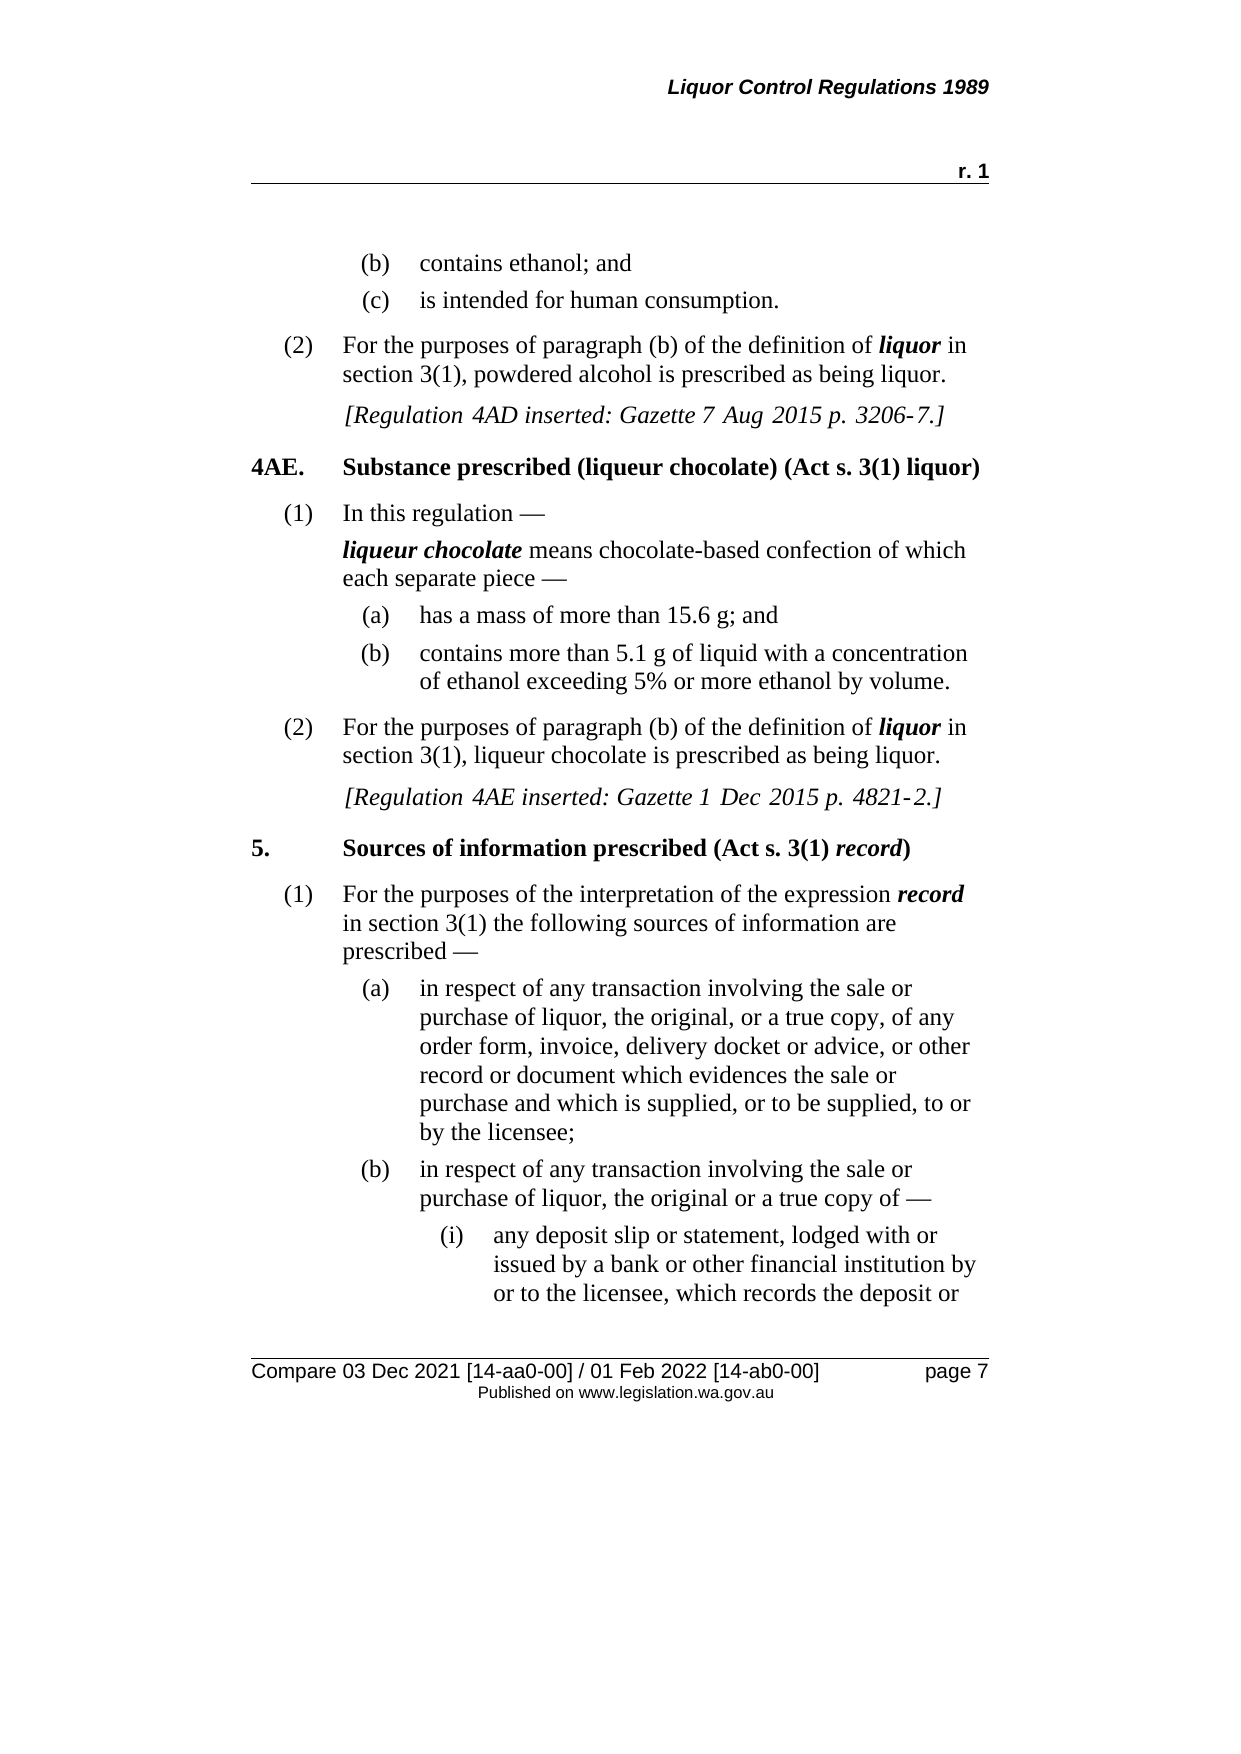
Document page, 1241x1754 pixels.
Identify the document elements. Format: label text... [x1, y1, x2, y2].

text (2) For the purposes of paragraph (b) of the definition of liquor in section 3(1), powdered alcohol is prescribed as being liquor. [251, 331, 989, 388]
text (b) in respect of any transaction involving the sale or purchase of liquor, the original or a true copy of — [251, 1154, 989, 1212]
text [251, 1220, 989, 1306]
subtitle 5. Sources of information prescribed (Act s. 3(1) record) [251, 833, 989, 862]
text (c) is intended for human consumption. [251, 285, 989, 314]
text liqueur chocolate means chocolate-based confection of which each separate piece — [251, 535, 989, 592]
text (a) in respect of any transaction involving the sale or purchase of liquor, the original, or a true copy, of any order form, invoice, delivery docket or advice, or other record or document which evidences the sale or purchase and which is supplied, or to be supplied, to or by the licensee; [251, 973, 989, 1146]
text [Regulation 4AD inserted: Gazette 7 Aug 2015 p. 3206-7.] [251, 401, 989, 429]
subtitle 4AE. Substance prescribed (liqueur chocolate) (Act s. 3(1) liquor) [251, 452, 989, 481]
text (a) has a mass of more than 15.6 g; and [251, 601, 989, 629]
text (1) In this regulation — [251, 498, 989, 526]
text (b) contains ethanol; and [251, 248, 989, 277]
text (1) For the purposes of the interpretation of the expression record in section 3(1) the following sources of information are prescribed — [251, 879, 989, 965]
text (b) contains more than 5.1 g of liquid with a concentration of ethanol exceeding 5% or more ethanol by volume. [251, 638, 989, 695]
text (2) For the purposes of paragraph (b) of the definition of liquor in section 3(1), liqueur chocolate is prescribed as being liquor. [251, 712, 989, 769]
text [Regulation 4AE inserted: Gazette 1 Dec 2015 p. 4821-2.] [251, 782, 989, 811]
